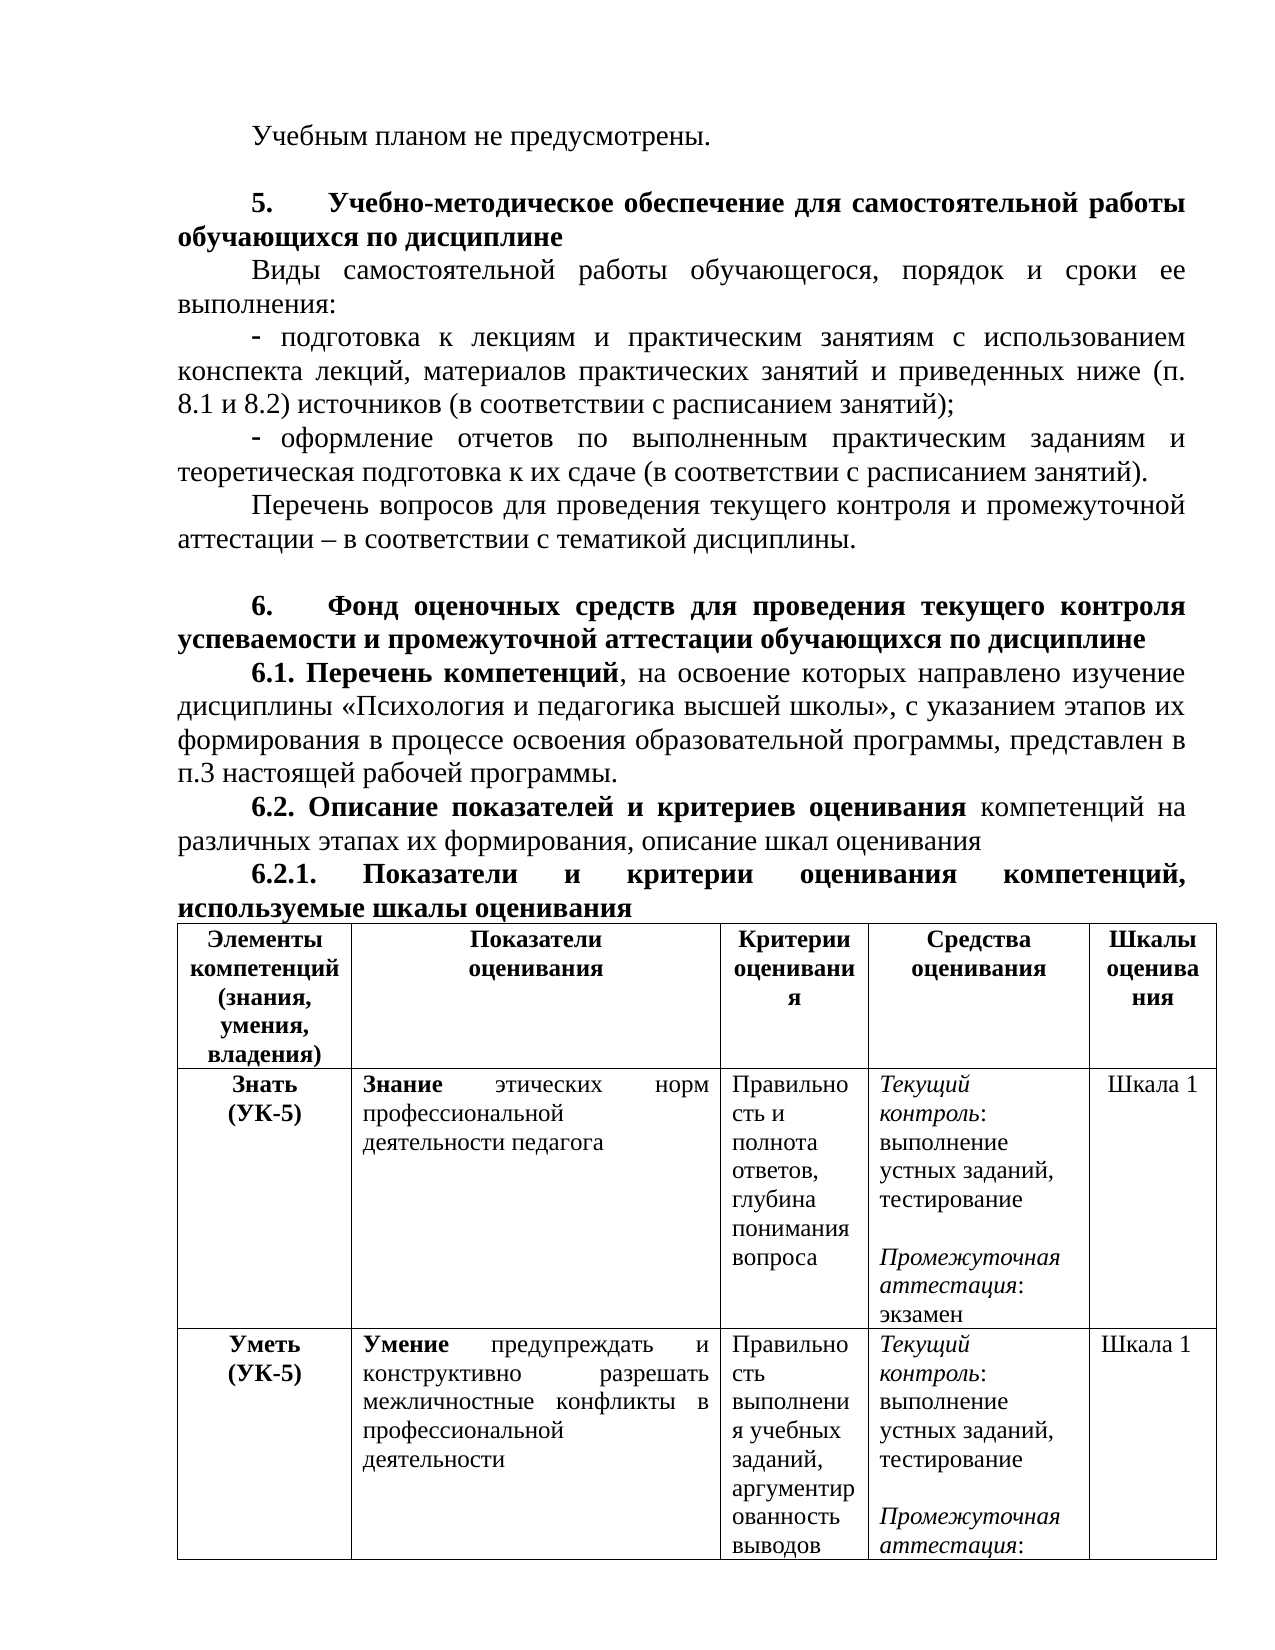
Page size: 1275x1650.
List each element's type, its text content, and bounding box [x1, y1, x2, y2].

text Виды самостоятельной работы обучающегося, порядок и сроки ее выполнения: [177, 252, 1186, 319]
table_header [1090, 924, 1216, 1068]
list оформление отчетов по выполненным практическим заданиям и теоретическая подготовка к их сдаче (в соответствии с расписанием занятий). [177, 420, 1186, 487]
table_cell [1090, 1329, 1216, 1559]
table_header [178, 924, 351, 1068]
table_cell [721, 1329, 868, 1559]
list подготовка к лекциям и практическим занятиям с использованием конспекта лекций, материалов практических занятий и приведенных ниже (п. 8.1 и 8.2) источников (в соответствии с расписанием занятий); [177, 319, 1186, 420]
text Учебным планом не предусмотрены. [177, 118, 1186, 152]
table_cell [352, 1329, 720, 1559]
text 6.1. Перечень компетенций, на освоение которых направлено изучение дисциплины «Психология и педагогика высшей школы», с указанием этапов их формирования в процессе освоения образовательной программы, представлен в п.3 настоящей рабочей программы. [177, 655, 1186, 789]
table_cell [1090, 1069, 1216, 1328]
text 6.2. Описание показателей и критериев оценивания компетенций на различных этапах их формирования, описание шкал оценивания [177, 789, 1186, 856]
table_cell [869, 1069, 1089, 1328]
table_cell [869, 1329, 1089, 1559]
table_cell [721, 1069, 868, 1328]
list Учебно-методическое обеспечение для самостоятельной работы обучающихся по дисциплине [177, 185, 1186, 252]
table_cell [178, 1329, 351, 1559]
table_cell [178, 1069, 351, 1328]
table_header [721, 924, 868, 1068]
text Перечень вопросов для проведения текущего контроля и промежуточной аттестации – в соответствии с тематикой дисциплины. [177, 487, 1186, 554]
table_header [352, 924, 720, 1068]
text 6.2.1. Показатели и критерии оценивания компетенций, используемые шкалы оценивания [177, 856, 1186, 923]
list Фонд оценочных средств для проведения текущего контроля успеваемости и промежуточной аттестации обучающихся по дисциплине [177, 588, 1186, 655]
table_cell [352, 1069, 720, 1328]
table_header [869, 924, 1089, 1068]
